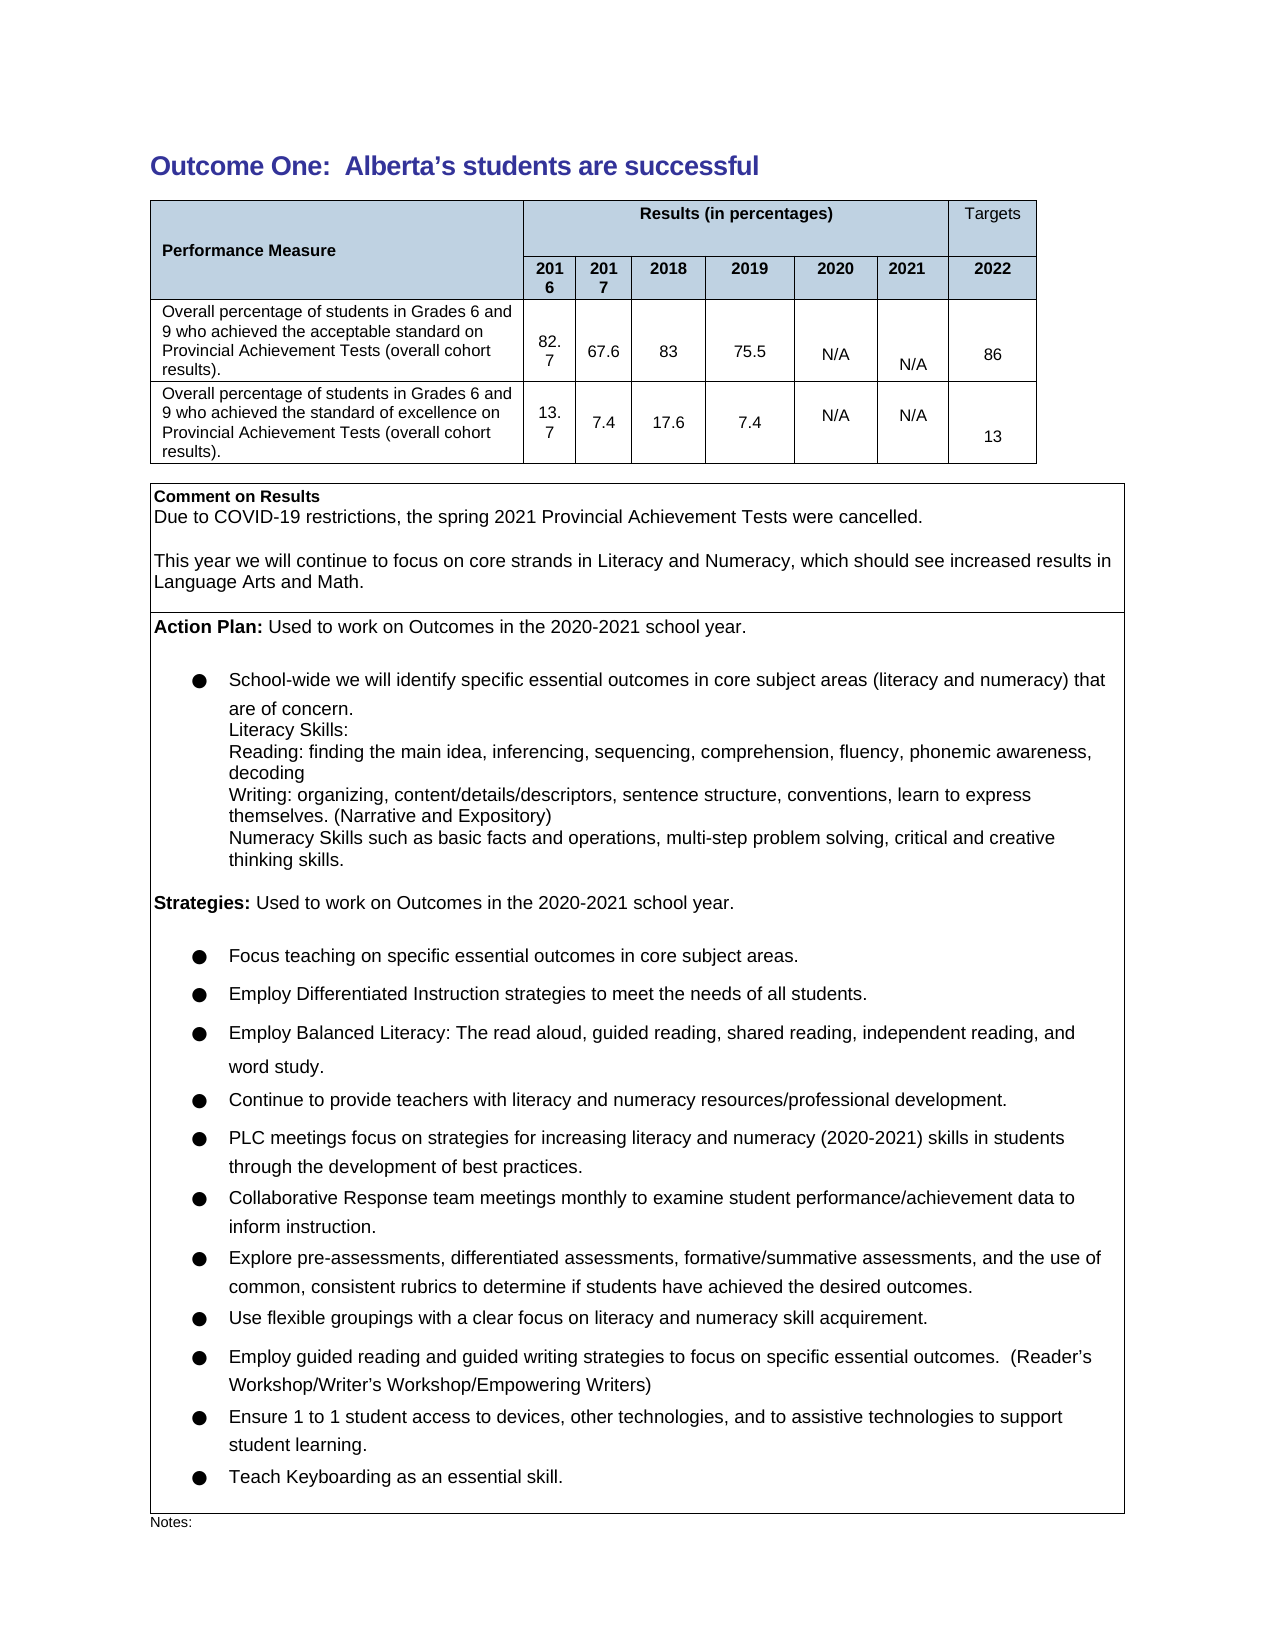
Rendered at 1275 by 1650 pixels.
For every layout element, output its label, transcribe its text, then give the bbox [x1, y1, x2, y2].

table_cell 7.4 [576, 382, 631, 463]
table_cell 75.5 [706, 300, 794, 381]
text Notes: [150, 1514, 1125, 1531]
table_cell N/A [795, 300, 877, 381]
table_cell 2020 [795, 257, 877, 299]
table_cell 2018 [632, 257, 705, 299]
table_header Targets [949, 201, 1036, 256]
table_cell Overall percentage of students in Grades 6 and 9 who achieved the standard of excellence on Provincial Achievement Tests (overall cohort results). [151, 382, 523, 463]
table_cell 2021 [878, 257, 948, 299]
table_cell 7.4 [706, 382, 794, 463]
table_cell 17.6 [632, 382, 705, 463]
table_header Comment on Results Due to COVID-19 restrictions, the spring 2021 Provincial Achievement Tests were cancelled. This year we will continue to focus on core strands in Literacy and Numeracy, which should see increased results in Language Arts and Math. [151, 484, 1124, 612]
table_cell Action Plan: Used to work on Outcomes in the 2020-2021 school year. School-wide we will identify specific essential outcomes in core subject areas (literacy and numeracy) that are of concern. Literacy Skills: Reading: finding the main idea, inferencing, sequencing, comprehension, fluency, phonemic awareness, decoding Writing: organizing, content/details/descriptors, sentence structure, conventions, learn to express themselves. (Narrative and Expository) Numeracy Skills such as basic facts and operations, multi-step problem solving, critical and creative thinking skills. Strategies: Used to work on Outcomes in the 2020-2021 school year. Focus teaching on specific essential outcomes in core subject areas. Employ Differentiated Instruction strategies to meet the needs of all students. Employ Balanced Literacy: The read aloud, guided reading, shared reading, independent reading, and word study. Continue to provide teachers with literacy and numeracy resources/professional development. PLC meetings focus on strategies for increasing literacy and numeracy (2020-2021) skills in students through the development of best practices. Collaborative Response team meetings monthly to examine student performance/achievement data to inform instruction. Explore pre-assessments, differentiated assessments, formative/summative assessments, and the use of common, consistent rubrics to determine if students have achieved the desired outcomes. Use flexible groupings with a clear focus on literacy and numeracy skill acquirement. Employ guided reading and guided writing strategies to focus on specific essential outcomes. (Reader’s Workshop/Writer’s Workshop/Empowering Writers) Ensure 1 to 1 student access to devices, other technologies, and to assistive technologies to support student learning. Teach Keyboarding as an essential skill. [151, 613, 1124, 1513]
table_cell 13.7 [524, 382, 575, 463]
table_cell 67.6 [576, 300, 631, 381]
table_cell 86 [949, 300, 1036, 381]
table_cell 83 [632, 300, 705, 381]
table_header Performance Measure [151, 201, 523, 299]
table_cell N/A [878, 300, 948, 381]
table_cell 13 [949, 382, 1036, 463]
table_cell N/A [878, 382, 948, 463]
table_cell 2022 [949, 257, 1036, 299]
table_cell 2017 [576, 257, 631, 299]
table_cell 82.7 [524, 300, 575, 381]
subtitle Outcome One: Alberta’s students are successful [150, 150, 1125, 181]
table_cell 2019 [706, 257, 794, 299]
table_cell 2016 [524, 257, 575, 299]
table_cell N/A [795, 382, 877, 463]
table_cell Overall percentage of students in Grades 6 and 9 who achieved the acceptable standard on Provincial Achievement Tests (overall cohort results). [151, 300, 523, 381]
table_header Results (in percentages) [524, 201, 948, 256]
